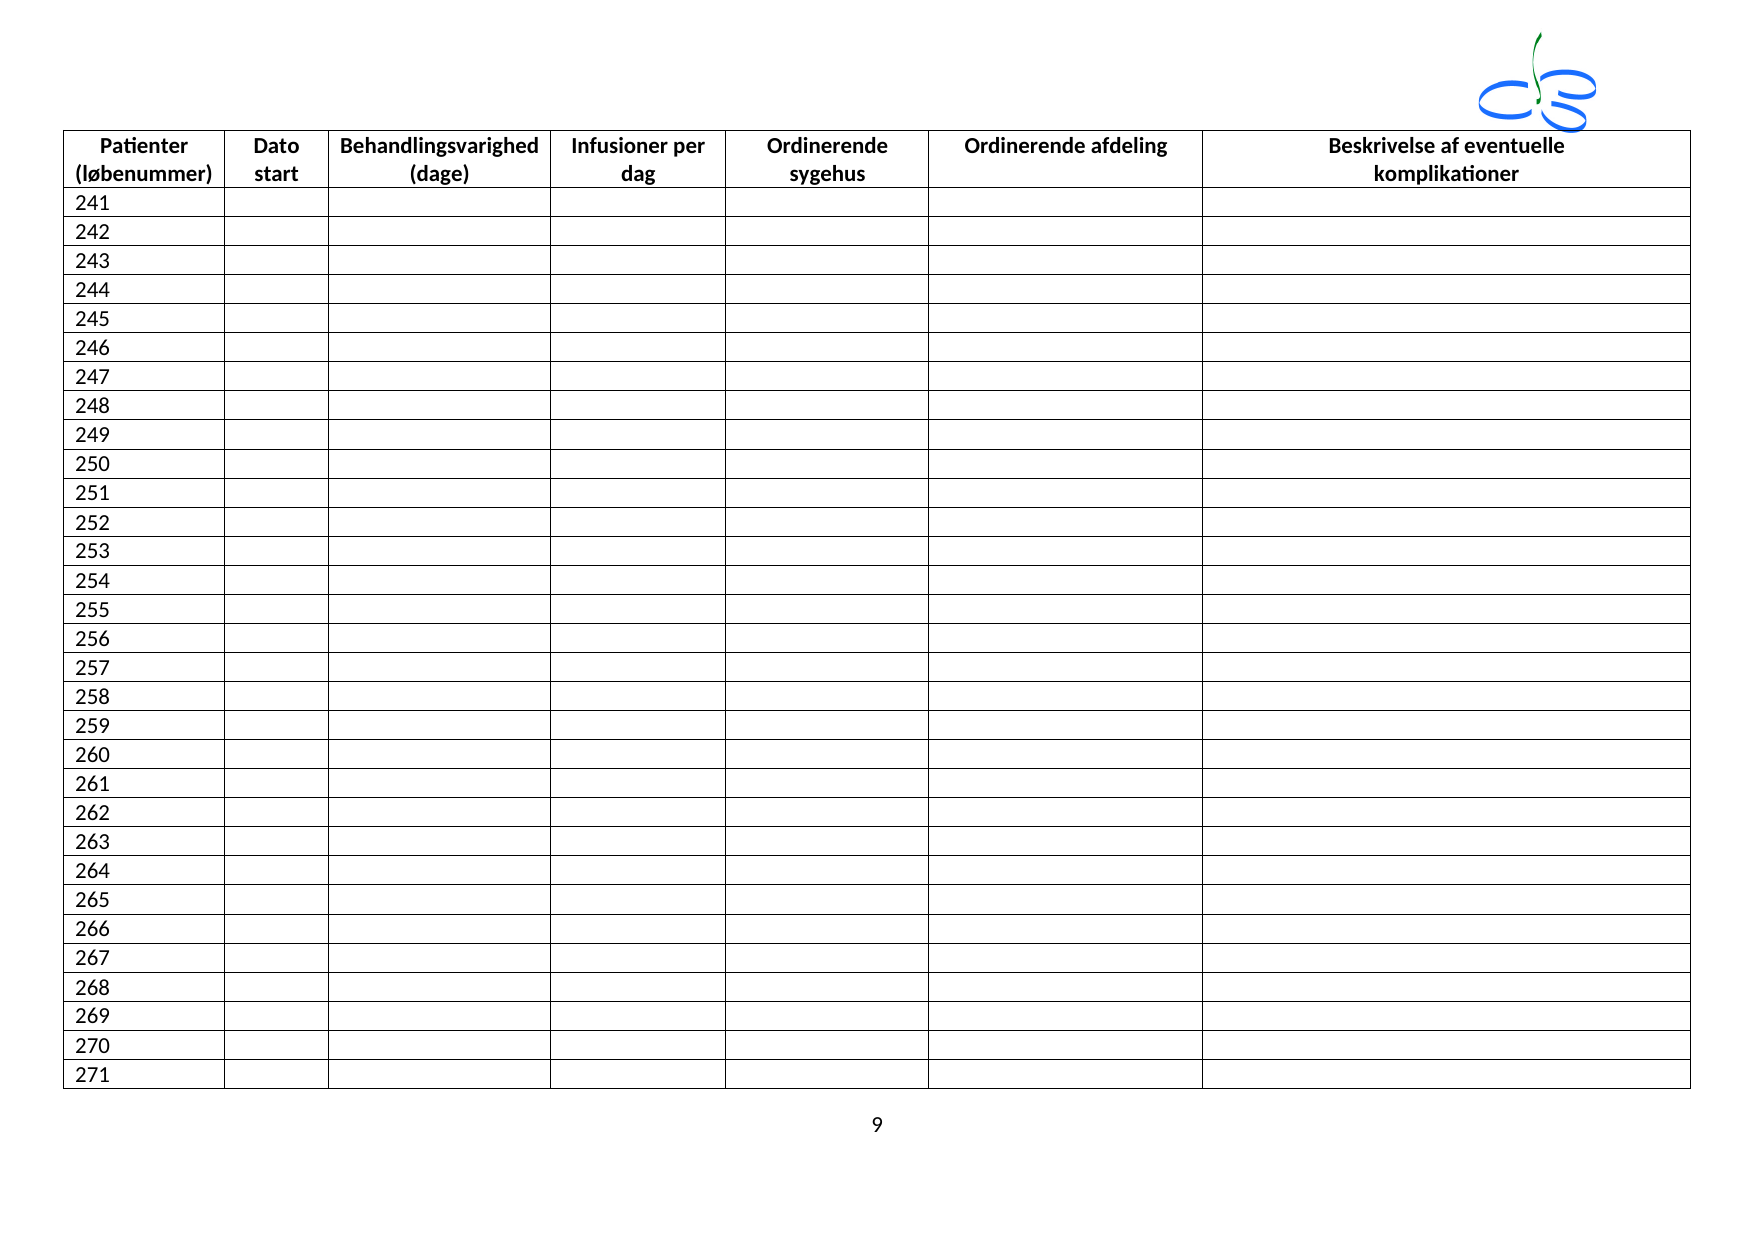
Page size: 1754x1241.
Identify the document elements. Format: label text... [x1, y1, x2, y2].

table_cell [225, 798, 328, 826]
table_cell [225, 479, 328, 507]
table_cell 243 [64, 246, 224, 274]
table_cell [929, 653, 1202, 681]
table_cell 264 [64, 856, 224, 884]
table_cell [929, 275, 1202, 303]
table_cell [726, 275, 928, 303]
table_cell [225, 246, 328, 274]
table_cell [329, 944, 550, 972]
table_cell [1203, 973, 1690, 1001]
table_cell 249 [64, 420, 224, 448]
table_cell [726, 653, 928, 681]
table_cell [929, 188, 1202, 216]
table_cell [225, 217, 328, 245]
table_cell [551, 711, 725, 739]
table_cell [551, 217, 725, 245]
table_cell 245 [64, 304, 224, 332]
table_cell [329, 362, 550, 390]
table_cell [329, 1002, 550, 1030]
table_cell 265 [64, 885, 224, 913]
table_cell [1203, 1002, 1690, 1030]
table_cell [329, 769, 550, 797]
table_cell [329, 450, 550, 477]
table_cell [329, 391, 550, 419]
table_cell [1203, 275, 1690, 303]
table_cell [1203, 508, 1690, 536]
table_cell [551, 740, 725, 768]
table_cell [551, 508, 725, 536]
table_cell [225, 769, 328, 797]
table_cell [225, 1060, 328, 1088]
table_cell [929, 595, 1202, 623]
table_cell [225, 827, 328, 855]
table_cell [929, 246, 1202, 274]
table_cell 267 [64, 944, 224, 972]
table_cell [929, 915, 1202, 942]
table_cell [551, 1031, 725, 1059]
table_cell [225, 915, 328, 942]
table_cell [329, 653, 550, 681]
table_cell 262 [64, 798, 224, 826]
table_cell [329, 566, 550, 594]
table_cell [329, 275, 550, 303]
table_cell [726, 508, 928, 536]
table_cell [329, 1031, 550, 1059]
table_cell [329, 217, 550, 245]
table_cell [551, 1002, 725, 1030]
table_cell [1203, 217, 1690, 245]
table_cell [551, 973, 725, 1001]
table_cell 259 [64, 711, 224, 739]
table_cell [551, 798, 725, 826]
table_cell 255 [64, 595, 224, 623]
table_cell [1203, 391, 1690, 419]
table_cell [1203, 682, 1690, 710]
table_cell 260 [64, 740, 224, 768]
table_cell [551, 420, 725, 448]
table_cell [551, 595, 725, 623]
table_cell 268 [64, 973, 224, 1001]
table_cell [225, 391, 328, 419]
table_cell [929, 508, 1202, 536]
table_cell [1203, 740, 1690, 768]
table_cell [1203, 537, 1690, 565]
table_cell [1203, 333, 1690, 361]
table_header Infusioner per dag [551, 131, 725, 187]
table_cell [1203, 362, 1690, 390]
table_cell [929, 1031, 1202, 1059]
table_cell [329, 856, 550, 884]
table_cell [225, 275, 328, 303]
table_cell [1203, 653, 1690, 681]
table_cell [1203, 479, 1690, 507]
table_cell [225, 595, 328, 623]
table_cell [1203, 1060, 1690, 1088]
table_cell [726, 711, 928, 739]
table_cell [929, 1002, 1202, 1030]
table_cell [726, 246, 928, 274]
table_cell [329, 420, 550, 448]
table_cell [929, 769, 1202, 797]
table_cell [1203, 420, 1690, 448]
table_cell [551, 333, 725, 361]
table_cell [726, 944, 928, 972]
table_cell [929, 333, 1202, 361]
table_cell 241 [64, 188, 224, 216]
table_cell [225, 682, 328, 710]
table_cell [726, 566, 928, 594]
table_cell [551, 275, 725, 303]
table_cell 246 [64, 333, 224, 361]
table_cell [929, 827, 1202, 855]
table_cell [329, 682, 550, 710]
table_header Beskrivelse af eventuelle komplikationer [1203, 131, 1690, 187]
table_cell [1203, 856, 1690, 884]
table_cell [329, 508, 550, 536]
table_cell [726, 450, 928, 477]
table_cell [726, 420, 928, 448]
table_cell 266 [64, 915, 224, 942]
table_cell [929, 885, 1202, 913]
table_header Dato start [225, 131, 328, 187]
table_cell [551, 304, 725, 332]
table_cell [726, 188, 928, 216]
table_cell [551, 1060, 725, 1088]
table_cell [726, 1060, 928, 1088]
table_cell [726, 537, 928, 565]
table_cell [726, 915, 928, 942]
table_header Behandlingsvarighed (dage) [329, 131, 550, 187]
table_cell [225, 711, 328, 739]
table_cell [929, 450, 1202, 477]
table_cell [929, 479, 1202, 507]
table_cell [225, 1002, 328, 1030]
table_header Ordinerende afdeling [929, 131, 1202, 187]
table_cell [929, 217, 1202, 245]
table_cell [1203, 595, 1690, 623]
table_cell [726, 217, 928, 245]
table_cell [1203, 624, 1690, 652]
table_cell [551, 479, 725, 507]
table_cell 254 [64, 566, 224, 594]
table_cell [329, 624, 550, 652]
table_cell [726, 973, 928, 1001]
table_cell [726, 624, 928, 652]
table_cell [726, 682, 928, 710]
table_cell 258 [64, 682, 224, 710]
table_cell [225, 304, 328, 332]
table_cell [551, 362, 725, 390]
table_cell 270 [64, 1031, 224, 1059]
table_cell [1203, 566, 1690, 594]
table_cell 269 [64, 1002, 224, 1030]
table_cell [225, 508, 328, 536]
table_cell [1203, 450, 1690, 477]
table_cell [551, 188, 725, 216]
table_cell [551, 885, 725, 913]
table_cell [329, 304, 550, 332]
table_cell [551, 827, 725, 855]
table_cell [726, 798, 928, 826]
table_cell [225, 450, 328, 477]
table_header Ordinerende sygehus [726, 131, 928, 187]
table_cell 251 [64, 479, 224, 507]
table_cell [726, 333, 928, 361]
table_cell [551, 915, 725, 942]
table_cell 263 [64, 827, 224, 855]
table_cell [551, 537, 725, 565]
table_cell [329, 798, 550, 826]
table_cell [1203, 944, 1690, 972]
table_cell [225, 1031, 328, 1059]
table_cell [929, 420, 1202, 448]
table_cell [1203, 188, 1690, 216]
table_cell [225, 420, 328, 448]
table_cell [726, 362, 928, 390]
table_cell 248 [64, 391, 224, 419]
table_cell 261 [64, 769, 224, 797]
table_cell [329, 885, 550, 913]
table_cell [225, 740, 328, 768]
table_cell [225, 653, 328, 681]
table_cell [329, 1060, 550, 1088]
table_cell [225, 624, 328, 652]
table_cell [1203, 915, 1690, 942]
table_cell [225, 188, 328, 216]
table_cell [1203, 798, 1690, 826]
table_cell [726, 479, 928, 507]
table_cell [929, 391, 1202, 419]
table_cell [726, 740, 928, 768]
table_cell [726, 885, 928, 913]
table_cell [225, 566, 328, 594]
table_cell [1203, 827, 1690, 855]
picture [1474, 28, 1601, 130]
table_cell [929, 304, 1202, 332]
table_cell [551, 246, 725, 274]
table_cell [929, 624, 1202, 652]
table_cell [1203, 304, 1690, 332]
table_cell [929, 682, 1202, 710]
table_cell [726, 856, 928, 884]
table_cell [726, 1031, 928, 1059]
table_cell [726, 1002, 928, 1030]
table_cell [929, 973, 1202, 1001]
table_cell 250 [64, 450, 224, 477]
table_cell [329, 827, 550, 855]
table_cell [1203, 246, 1690, 274]
table_cell [551, 653, 725, 681]
table_cell [551, 769, 725, 797]
table_cell [551, 450, 725, 477]
table_cell 271 [64, 1060, 224, 1088]
table_cell [929, 798, 1202, 826]
table_cell [1203, 885, 1690, 913]
table_cell [329, 537, 550, 565]
table_cell [551, 566, 725, 594]
table_cell [929, 537, 1202, 565]
table_cell [225, 973, 328, 1001]
table_cell 244 [64, 275, 224, 303]
table_cell [329, 711, 550, 739]
table_cell 242 [64, 217, 224, 245]
table_cell [329, 973, 550, 1001]
table_cell 247 [64, 362, 224, 390]
table_cell [225, 856, 328, 884]
table_cell [329, 740, 550, 768]
table_cell [225, 333, 328, 361]
table_cell [225, 944, 328, 972]
table_cell [929, 944, 1202, 972]
table_cell [929, 856, 1202, 884]
table_cell 256 [64, 624, 224, 652]
table_cell [929, 711, 1202, 739]
table_cell [551, 682, 725, 710]
table_cell [1203, 769, 1690, 797]
table_cell [329, 915, 550, 942]
table_cell [225, 537, 328, 565]
table_cell [551, 944, 725, 972]
table_cell [551, 391, 725, 419]
table_cell [726, 769, 928, 797]
table_cell [726, 304, 928, 332]
table_cell [726, 391, 928, 419]
table_cell [726, 827, 928, 855]
table_cell [329, 595, 550, 623]
table_cell [551, 624, 725, 652]
table_cell [929, 362, 1202, 390]
table_cell [225, 362, 328, 390]
table_cell [929, 740, 1202, 768]
table_cell [225, 885, 328, 913]
table_cell [329, 333, 550, 361]
table_cell [329, 246, 550, 274]
table_cell 252 [64, 508, 224, 536]
table_cell [929, 1060, 1202, 1088]
table_cell [329, 188, 550, 216]
table_cell [1203, 711, 1690, 739]
table_cell [551, 856, 725, 884]
table_cell [929, 566, 1202, 594]
table_cell [1203, 1031, 1690, 1059]
table_cell [329, 479, 550, 507]
table_cell [726, 595, 928, 623]
table_cell 257 [64, 653, 224, 681]
table_header Patienter (løbenummer) [64, 131, 224, 187]
table_cell 253 [64, 537, 224, 565]
